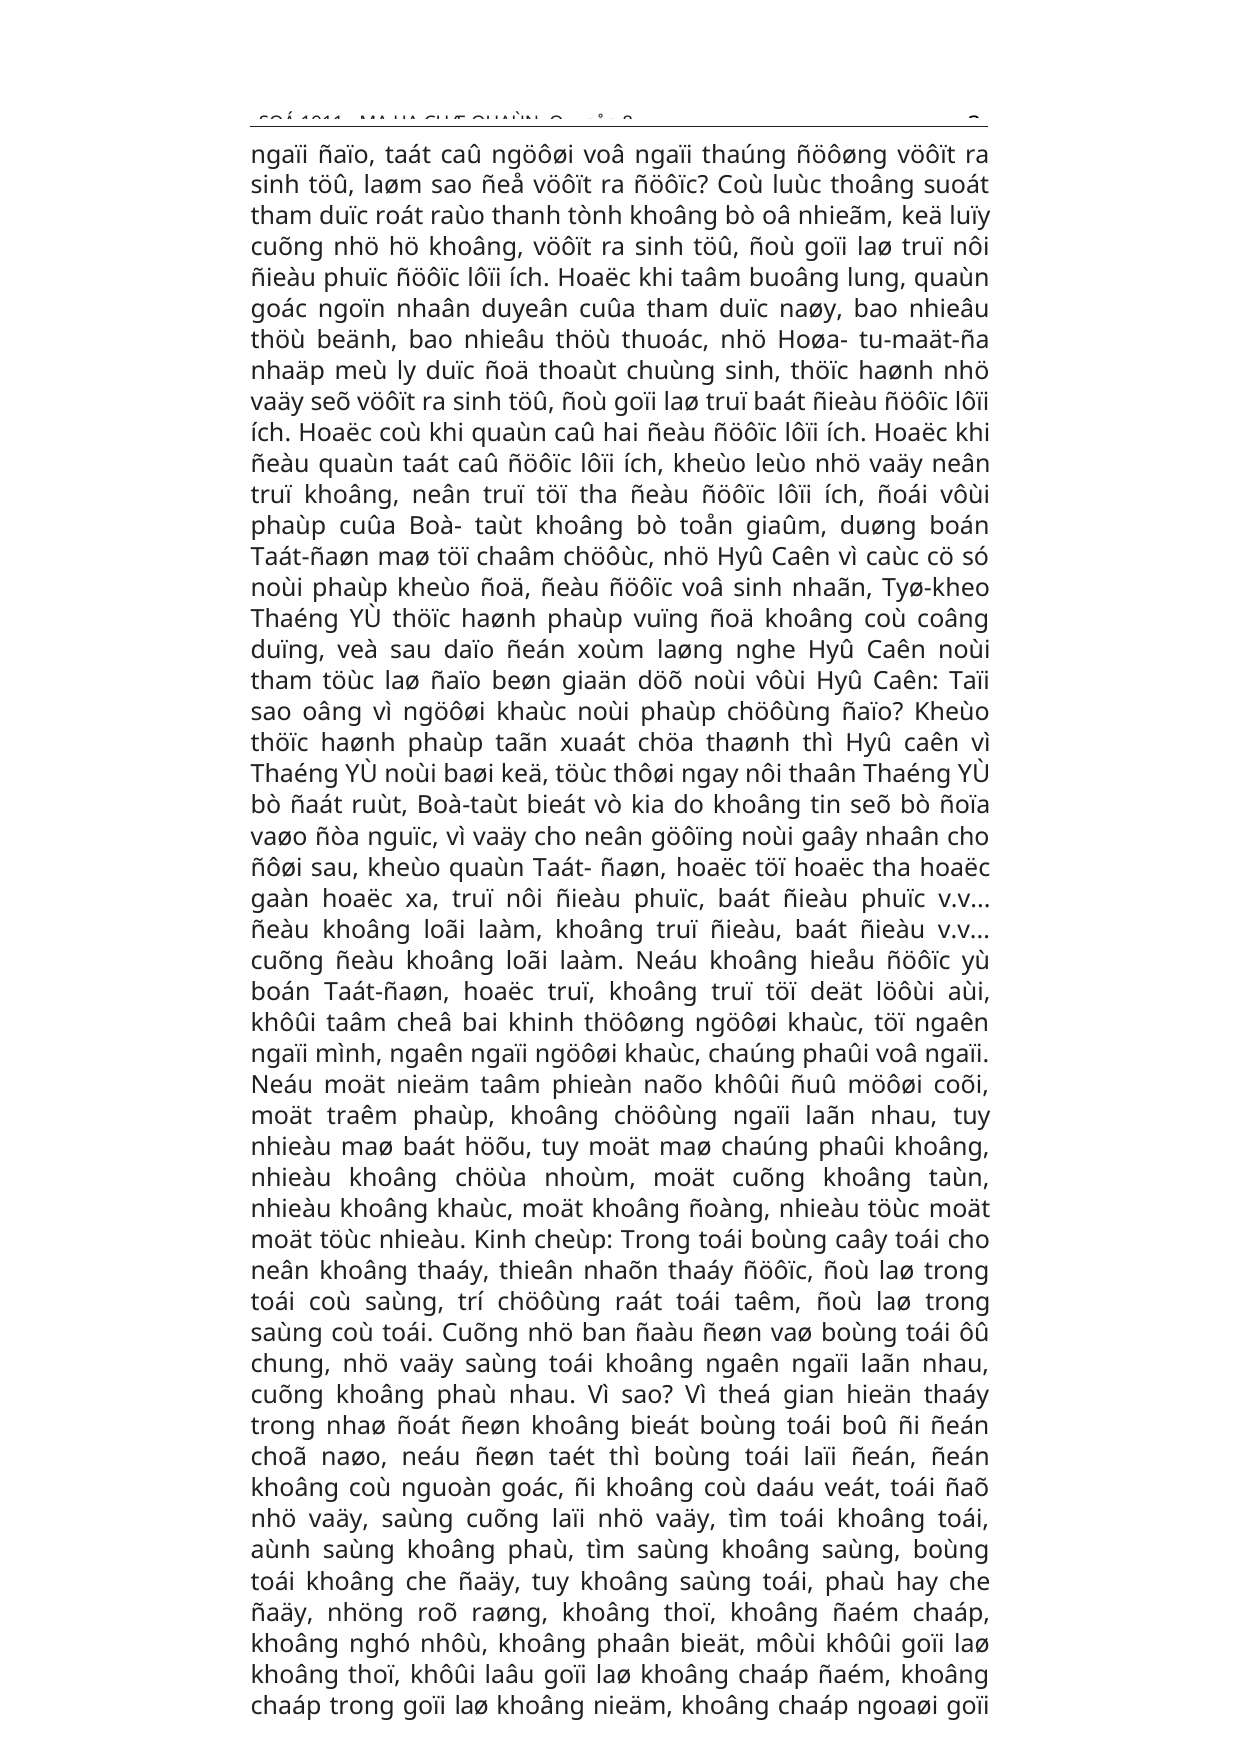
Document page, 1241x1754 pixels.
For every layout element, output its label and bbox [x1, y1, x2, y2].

text [250, 138, 990, 1721]
